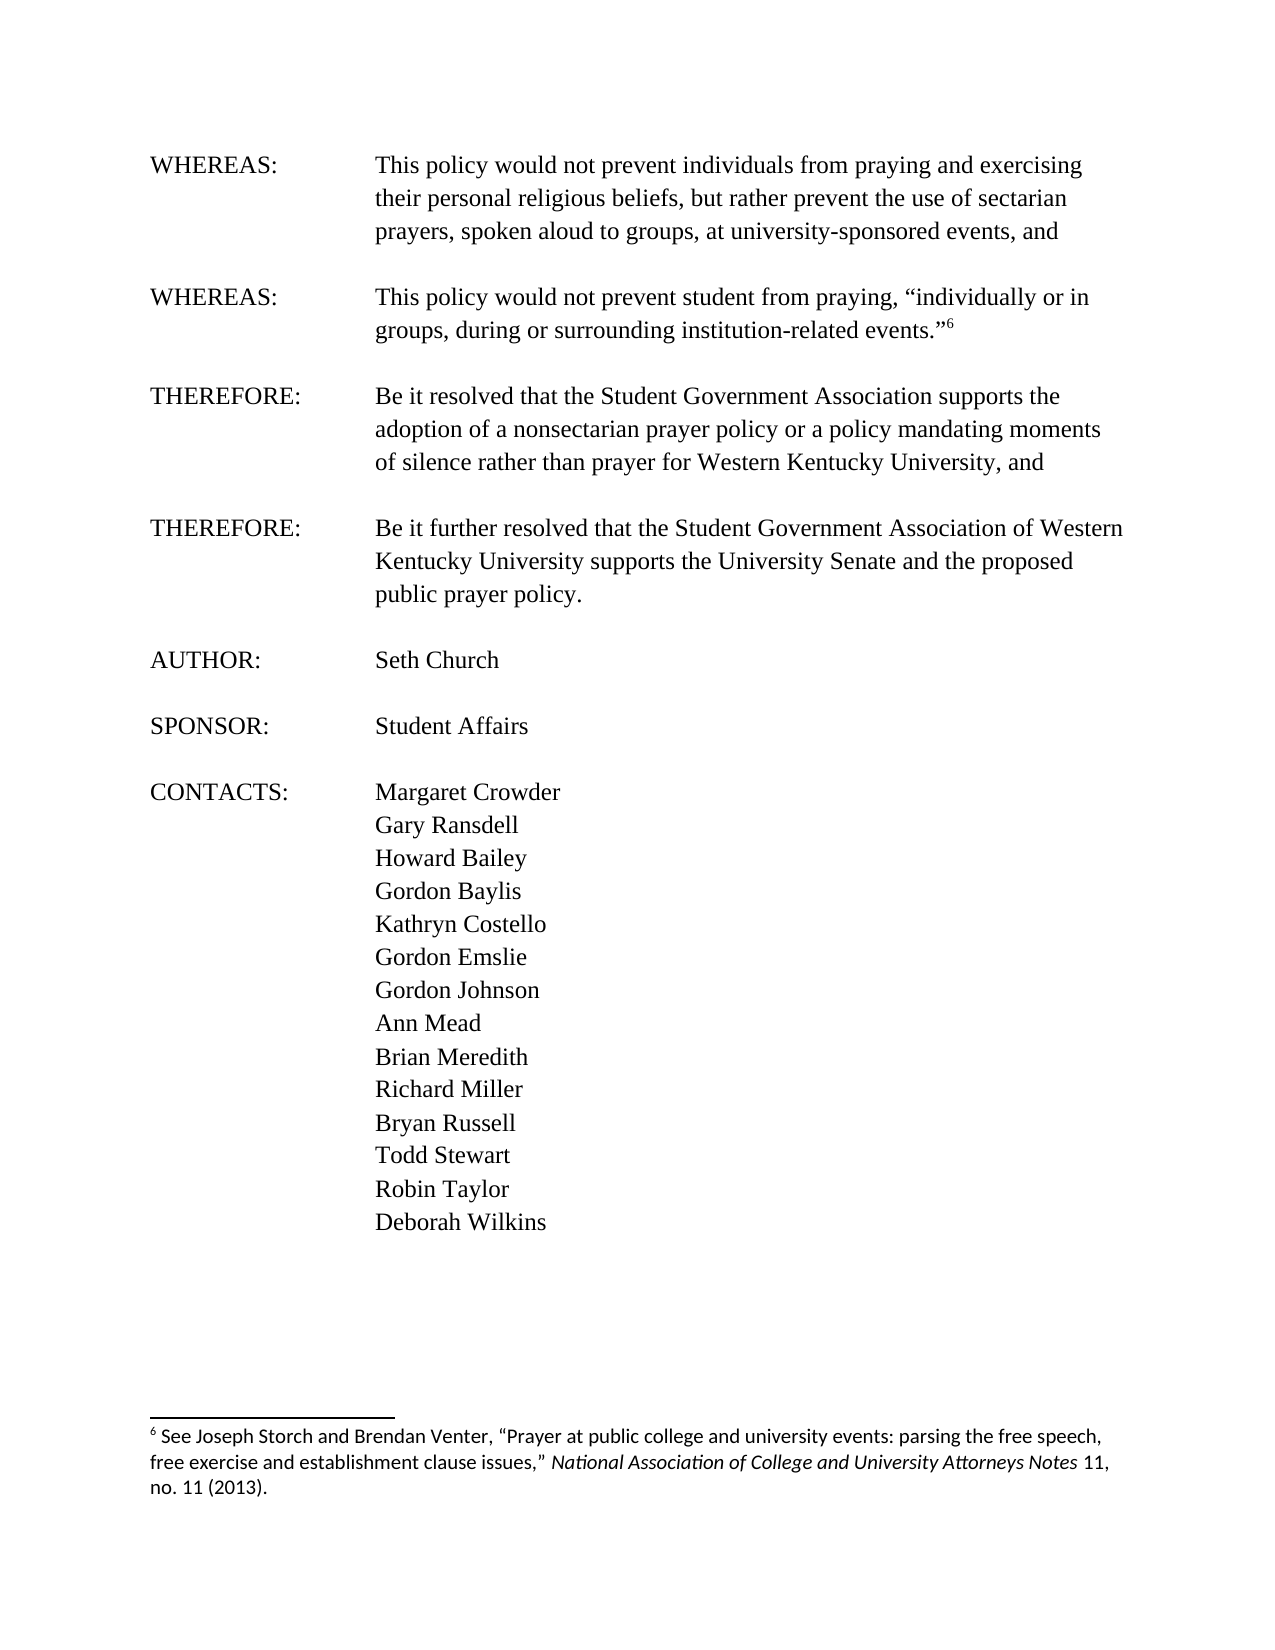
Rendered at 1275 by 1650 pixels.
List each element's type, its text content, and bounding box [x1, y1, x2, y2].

text Ann Mead [375, 1008, 1125, 1037]
text AUTHOR: Seth Church [150, 645, 1125, 674]
text Howard Bailey [375, 843, 1125, 872]
text Kathryn Costello [375, 909, 1125, 938]
text Deborah Wilkins [375, 1207, 1125, 1235]
text Todd Stewart [375, 1141, 1125, 1169]
text THEREFORE: Be it resolved that the Student Government Association supports the adoption of a nonsectarian prayer policy or a policy mandating moments of silence rather than prayer for Western Kentucky University, and [150, 381, 1125, 476]
text Gordon Baylis [375, 876, 1125, 905]
text WHEREAS: This policy would not prevent student from praying, “individually or in groups, during or surrounding institution-related events.” [150, 282, 1125, 344]
text Robin Taylor [375, 1174, 1125, 1202]
text Gary Ransdell [150, 810, 1125, 839]
text Gordon Emslie [375, 942, 1125, 971]
text Richard Miller [375, 1074, 1125, 1103]
text Bryan Russell [375, 1108, 1125, 1136]
text CONTACTS: Margaret Crowder [150, 777, 1125, 806]
text THEREFORE: Be it further resolved that the Student Government Association of Western Kentucky University supports the University Senate and the proposed public prayer policy. [150, 513, 1125, 608]
text SPONSOR: Student Affairs [150, 711, 1125, 740]
text WHEREAS: This policy would not prevent individuals from praying and exercising their personal religious beliefs, but rather prevent the use of sectarian prayers, spoken aloud to groups, at university-sponsored events, and [150, 150, 1125, 245]
text Brian Meredith [375, 1042, 1125, 1070]
text Gordon Johnson [375, 976, 1125, 1004]
